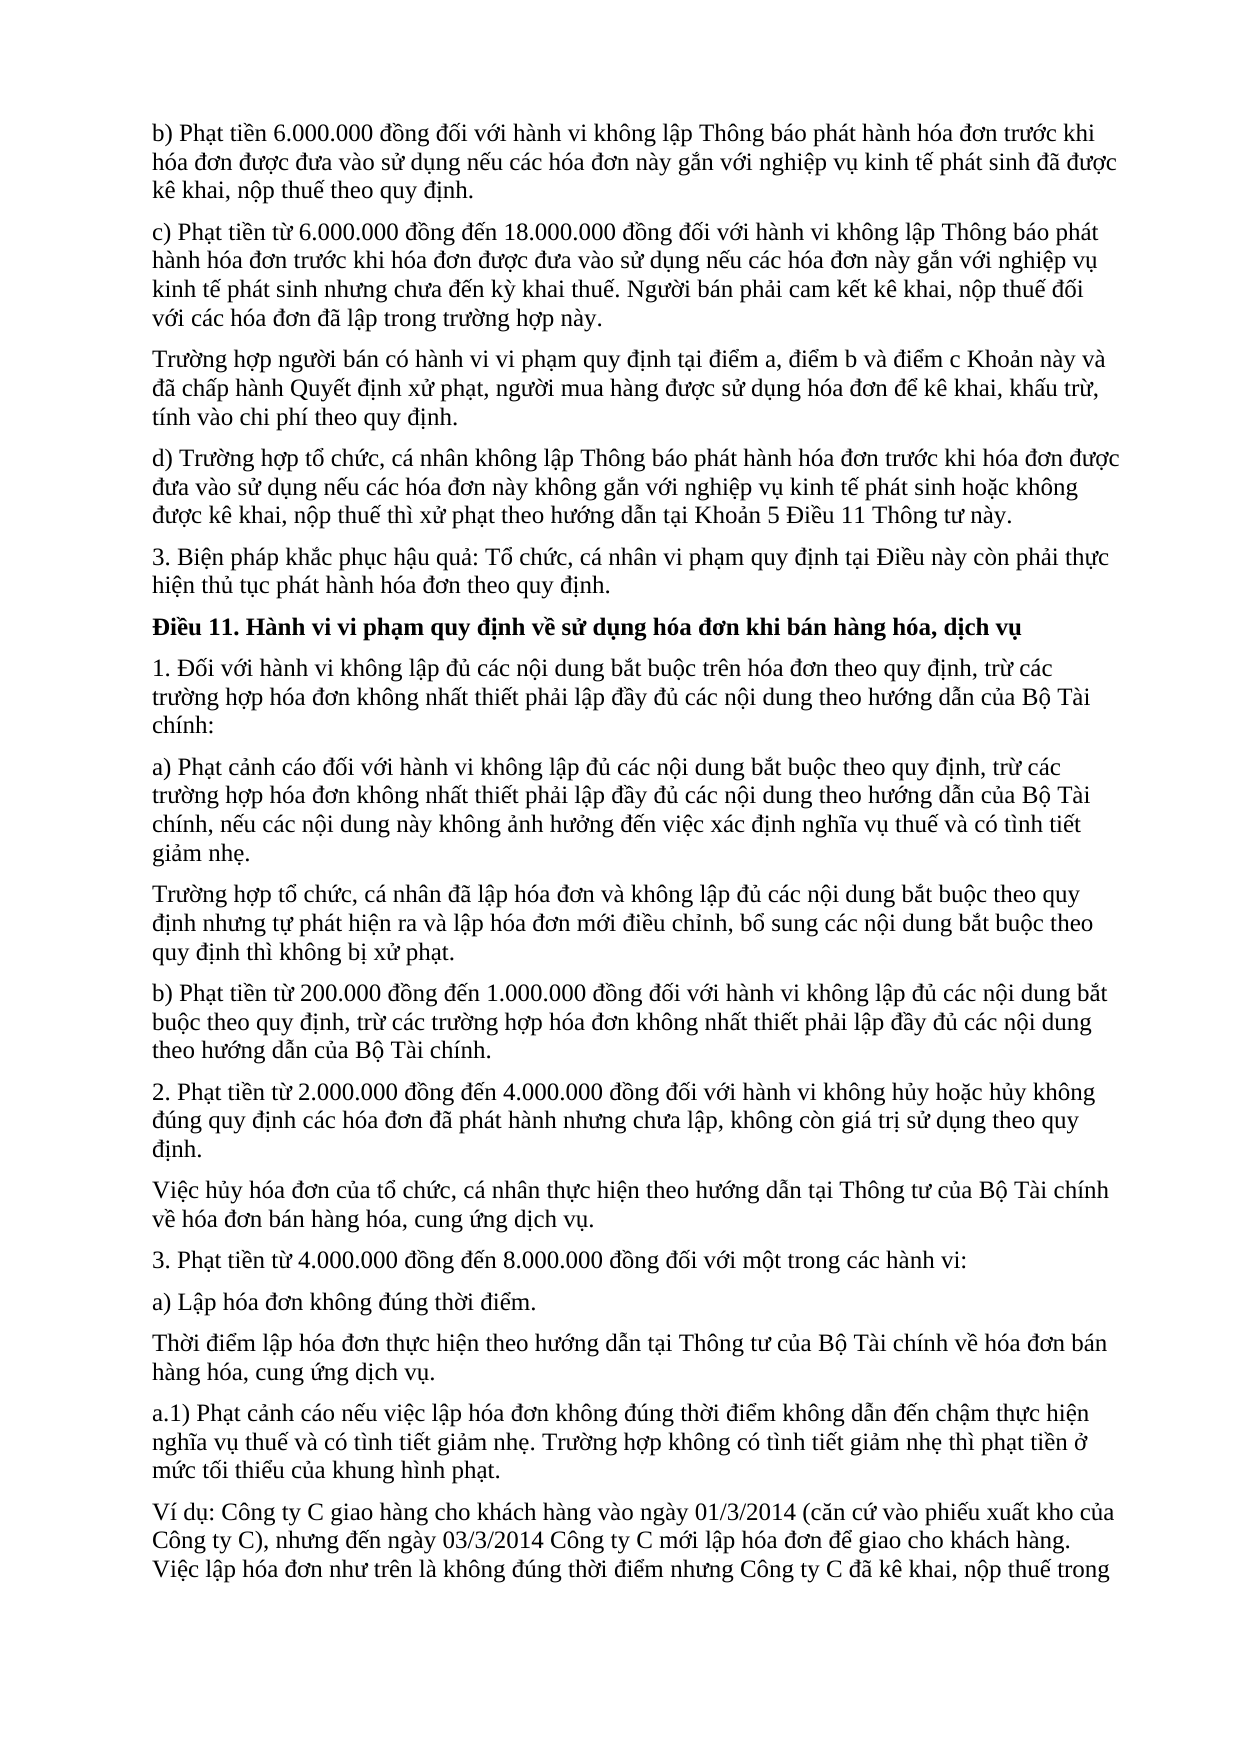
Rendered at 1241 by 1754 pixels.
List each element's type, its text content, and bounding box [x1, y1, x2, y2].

text 1. Đối với hành vi không lập đủ các nội dung bắt buộc trên hóa đơn theo quy định, trừ các trường hợp hóa đơn không nhất thiết phải lập đầy đủ các nội dung theo hướng dẫn của Bộ Tài chính: [152, 653, 1122, 739]
text b) Phạt tiền từ 200.000 đồng đến 1.000.000 đồng đối với hành vi không lập đủ các nội dung bắt buộc theo quy định, trừ các trường hợp hóa đơn không nhất thiết phải lập đầy đủ các nội dung theo hướng dẫn của Bộ Tài chính. [152, 978, 1122, 1064]
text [152, 1497, 1122, 1583]
text c) Phạt tiền từ 6.000.000 đồng đến 18.000.000 đồng đối với hành vi không lập Thông báo phát hành hóa đơn trước khi hóa đơn được đưa vào sử dụng nếu các hóa đơn này gắn với nghiệp vụ kinh tế phát sinh nhưng chưa đến kỳ khai thuế. Người bán phải cam kết kê khai, nộp thuế đối với các hóa đơn đã lập trong trường hợp này. [152, 217, 1122, 332]
text Điều 11. Hành vi vi phạm quy định về sử dụng hóa đơn khi bán hàng hóa, dịch vụ [152, 612, 1122, 641]
text Trường hợp tổ chức, cá nhân đã lập hóa đơn và không lập đủ các nội dung bắt buộc theo quy định nhưng tự phát hiện ra và lập hóa đơn mới điều chỉnh, bổ sung các nội dung bắt buộc theo quy định thì không bị xử phạt. [152, 879, 1122, 966]
text a) Lập hóa đơn không đúng thời điểm. [152, 1287, 1122, 1316]
text Trường hợp người bán có hành vi vi phạm quy định tại điểm a, điểm b và điểm c Khoản này và đã chấp hành Quyết định xử phạt, người mua hàng được sử dụng hóa đơn để kê khai, khấu trừ, tính vào chi phí theo quy định. [152, 344, 1122, 431]
text a.1) Phạt cảnh cáo nếu việc lập hóa đơn không đúng thời điểm không dẫn đến chậm thực hiện nghĩa vụ thuế và có tình tiết giảm nhẹ. Trường hợp không có tình tiết giảm nhẹ thì phạt tiền ở mức tối thiểu của khung hình phạt. [152, 1398, 1122, 1484]
text 3. Biện pháp khắc phục hậu quả: Tổ chức, cá nhân vi phạm quy định tại Điều này còn phải thực hiện thủ tục phát hành hóa đơn theo quy định. [152, 542, 1122, 599]
text b) Phạt tiền 6.000.000 đồng đối với hành vi không lập Thông báo phát hành hóa đơn trước khi hóa đơn được đưa vào sử dụng nếu các hóa đơn này gắn với nghiệp vụ kinh tế phát sinh đã được kê khai, nộp thuế theo quy định. [152, 118, 1122, 204]
text Thời điểm lập hóa đơn thực hiện theo hướng dẫn tại Thông tư của Bộ Tài chính về hóa đơn bán hàng hóa, cung ứng dịch vụ. [152, 1328, 1122, 1386]
text d) Trường hợp tổ chức, cá nhân không lập Thông báo phát hành hóa đơn trước khi hóa đơn được đưa vào sử dụng nếu các hóa đơn này không gắn với nghiệp vụ kinh tế phát sinh hoặc không được kê khai, nộp thuế thì xử phạt theo hướng dẫn tại Khoản 5 Điều 11 Thông tư này. [152, 443, 1122, 529]
text Việc hủy hóa đơn của tổ chức, cá nhân thực hiện theo hướng dẫn tại Thông tư của Bộ Tài chính về hóa đơn bán hàng hóa, cung ứng dịch vụ. [152, 1176, 1122, 1233]
text a) Phạt cảnh cáo đối với hành vi không lập đủ các nội dung bắt buộc theo quy định, trừ các trường hợp hóa đơn không nhất thiết phải lập đầy đủ các nội dung theo hướng dẫn của Bộ Tài chính, nếu các nội dung này không ảnh hưởng đến việc xác định nghĩa vụ thuế và có tình tiết giảm nhẹ. [152, 752, 1122, 867]
text 3. Phạt tiền từ 4.000.000 đồng đến 8.000.000 đồng đối với một trong các hành vi: [152, 1246, 1122, 1274]
text 2. Phạt tiền từ 2.000.000 đồng đến 4.000.000 đồng đối với hành vi không hủy hoặc hủy không đúng quy định các hóa đơn đã phát hành nhưng chưa lập, không còn giá trị sử dụng theo quy định. [152, 1077, 1122, 1163]
